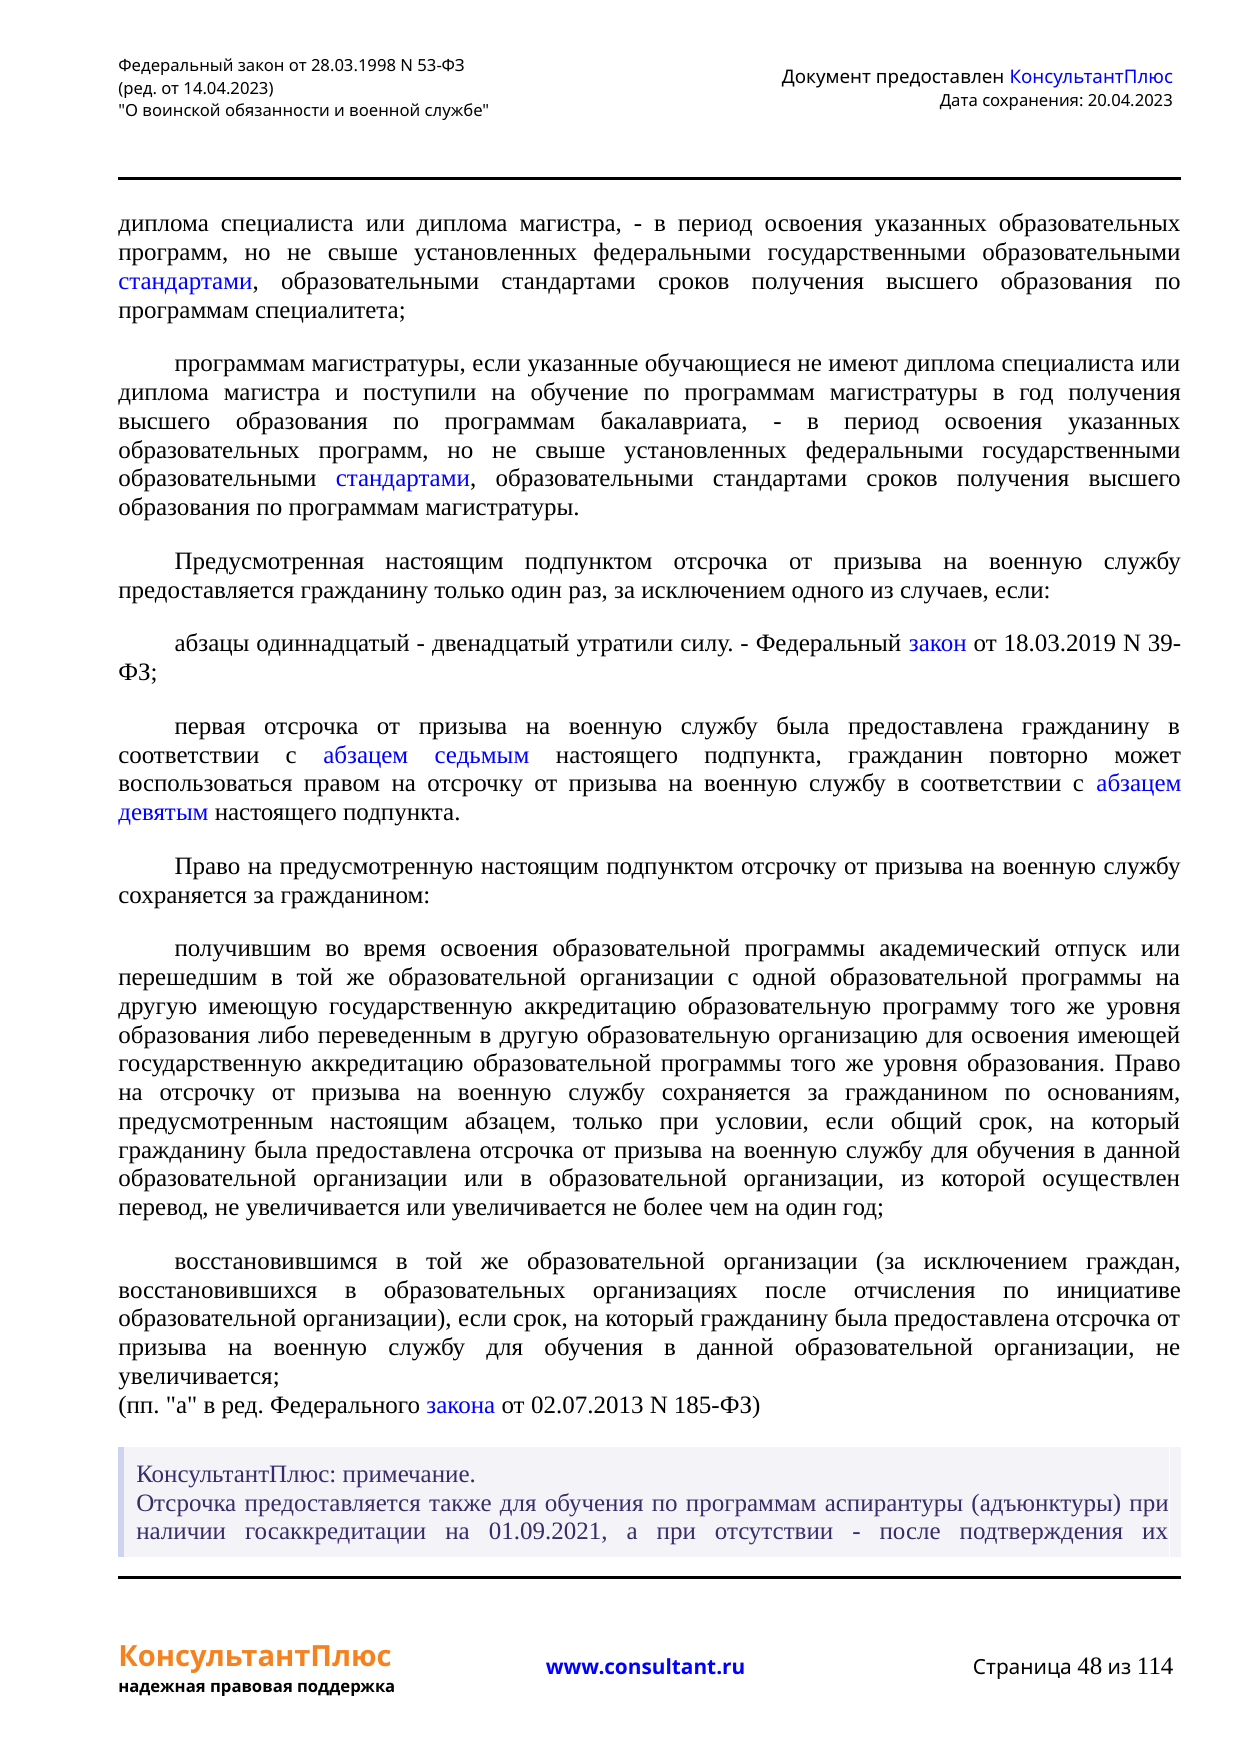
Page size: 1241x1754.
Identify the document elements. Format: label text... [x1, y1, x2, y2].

text Предусмотренная настоящим подпунктом отсрочка от призыва на военную службу предоставляется гражданину только один раз, за исключением одного из случаев, если: [118, 546, 1181, 603]
table_header [118, 1447, 124, 1557]
text программам магистратуры, если указанные обучающиеся не имеют диплома специалиста или диплома магистра и поступили на обучение по программам магистратуры в год получения высшего образования по программам бакалавриата, - в период освоения указанных образовательных программ, но не свыше установленных федеральными государственными образовательными стандартами, образовательными стандартами сроков получения высшего образования по программам магистратуры. [118, 348, 1181, 521]
table_header [124, 1447, 136, 1557]
text (пп. "а" в ред. Федерального закона от 02.07.2013 N 185-ФЗ) [118, 1390, 1181, 1418]
text восстановившимся в той же образовательной организации (за исключением граждан, восстановившихся в образовательных организациях после отчисления по инициативе образовательной организации), если срок, на который гражданину была предоставлена отсрочка от призыва на военную службу для обучения в данной образовательной организации, не увеличивается; [118, 1246, 1181, 1390]
text Право на предусмотренную настоящим подпунктом отсрочку от призыва на военную службу сохраняется за гражданином: [118, 851, 1181, 908]
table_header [136, 1447, 1169, 1557]
table_header [1170, 1447, 1181, 1557]
text абзацы одиннадцатый - двенадцатый утратили силу. - Федеральный закон от 18.03.2019 N 39-ФЗ; [118, 628, 1181, 686]
text первая отсрочка от призыва на военную службу была предоставлена гражданину в соответствии с абзацем седьмым настоящего подпункта, гражданин повторно может воспользоваться правом на отсрочку от призыва на военную службу в соответствии с абзацем девятым настоящего подпункта. [118, 711, 1181, 826]
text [118, 208, 1181, 323]
text получившим во время освоения образовательной программы академический отпуск или перешедшим в той же образовательной организации с одной образовательной программы на другую имеющую государственную аккредитацию образовательную программу того же уровня образования либо переведенным в другую образовательную организацию для освоения имеющей государственную аккредитацию образовательной программы того же уровня образования. Право на отсрочку от призыва на военную службу сохраняется за гражданином по основаниям, предусмотренным настоящим абзацем, только при условии, если общий срок, на который гражданину была предоставлена отсрочка от призыва на военную службу для обучения в данной образовательной организации или в образовательной организации, из которой осуществлен перевод, не увеличивается или увеличивается не более чем на один год; [118, 933, 1181, 1221]
